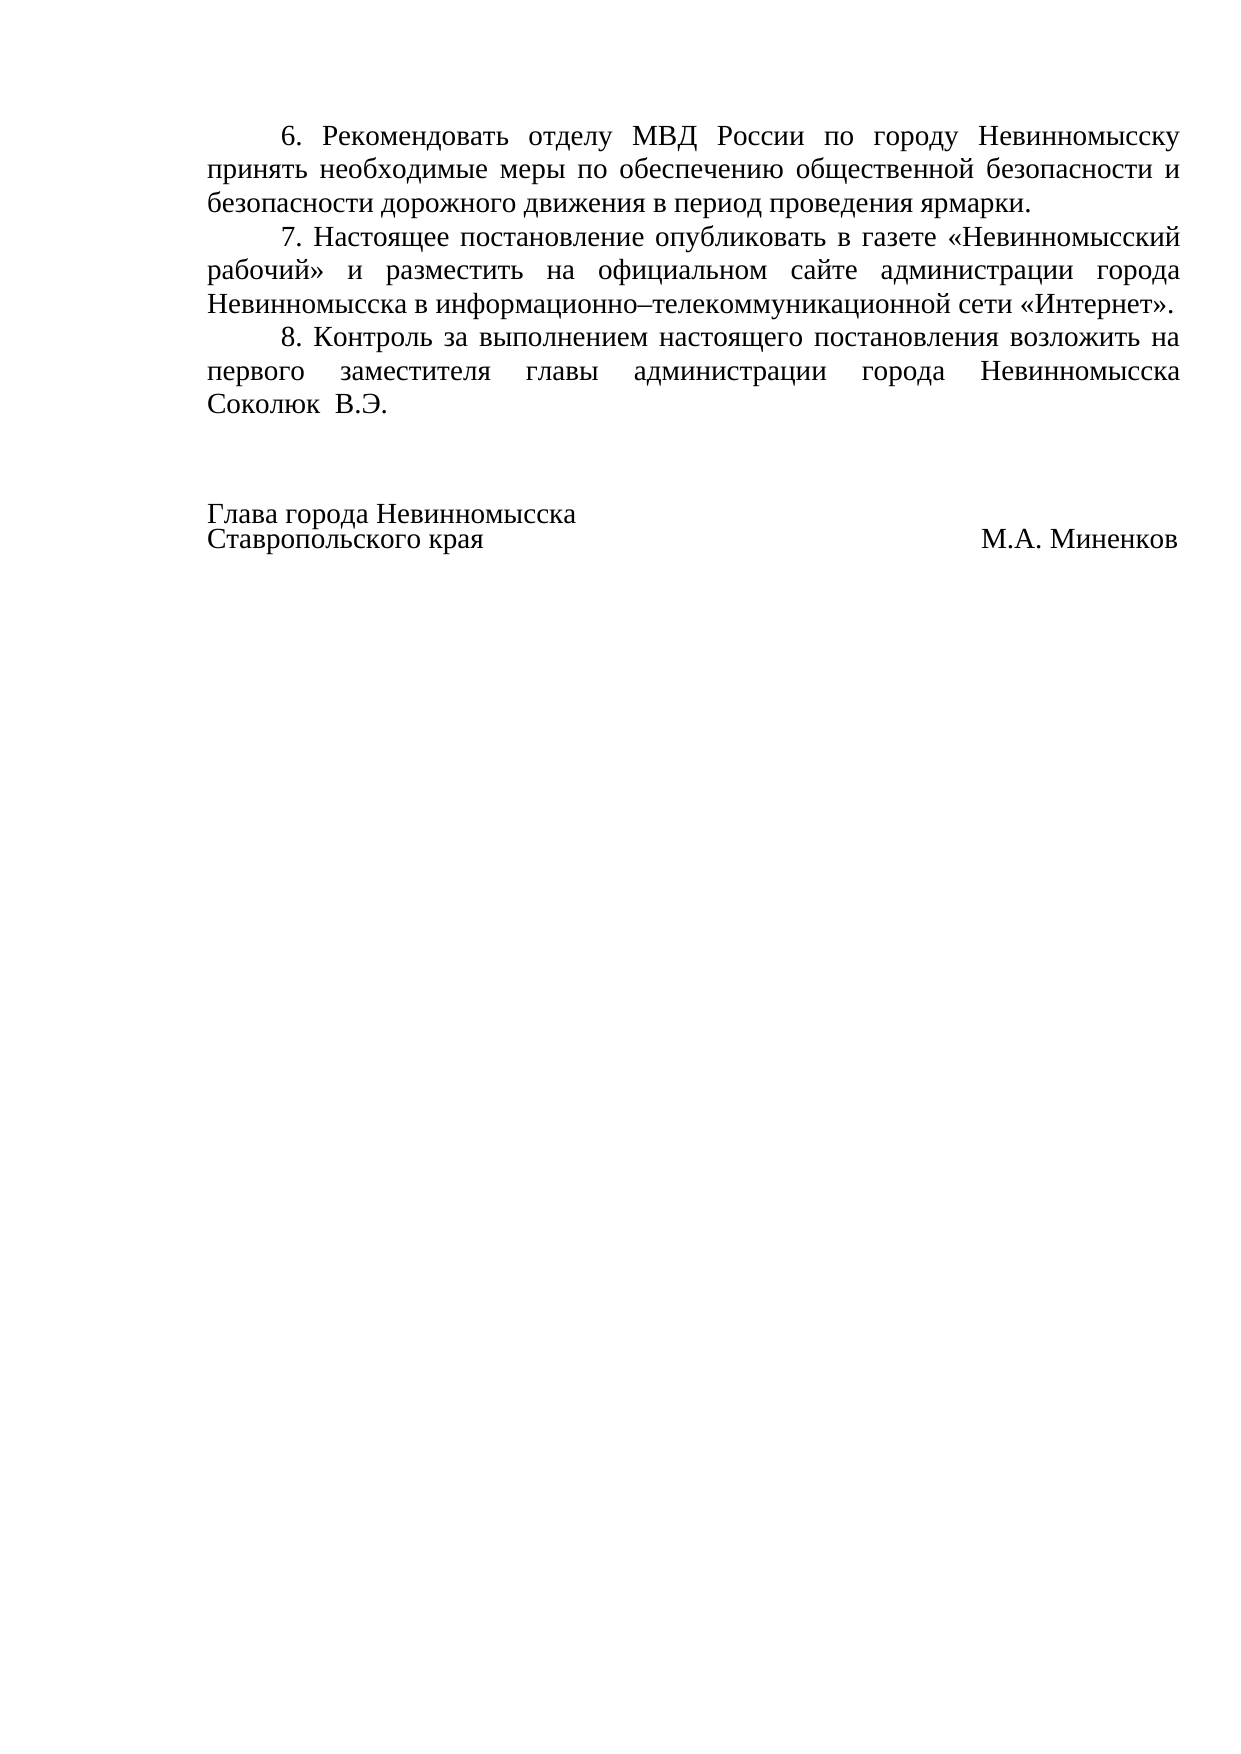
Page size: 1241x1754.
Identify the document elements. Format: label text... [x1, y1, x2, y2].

text 6. Рекомендовать отделу МВД России по городу Невинномысску принять необходимые меры по обеспечению общественной безопасности и безопасности дорожного движения в период проведения ярмарки. [207, 118, 1181, 219]
text Глава города Невинномысска [207, 503, 1181, 528]
text 7. Настоящее постановление опубликовать в газете «Невинномысский рабочий» и разместить на официальном сайте администрации города Невинномысска в информационно–телекоммуникационной сети «Интернет». [207, 219, 1181, 319]
text Ставропольского края М.А. Миненков [207, 528, 1181, 553]
text 8. Контроль за выполнением настоящего постановления возложить на первого заместителя главы администрации города Невинномысска Соколюк В.Э. [207, 319, 1181, 420]
